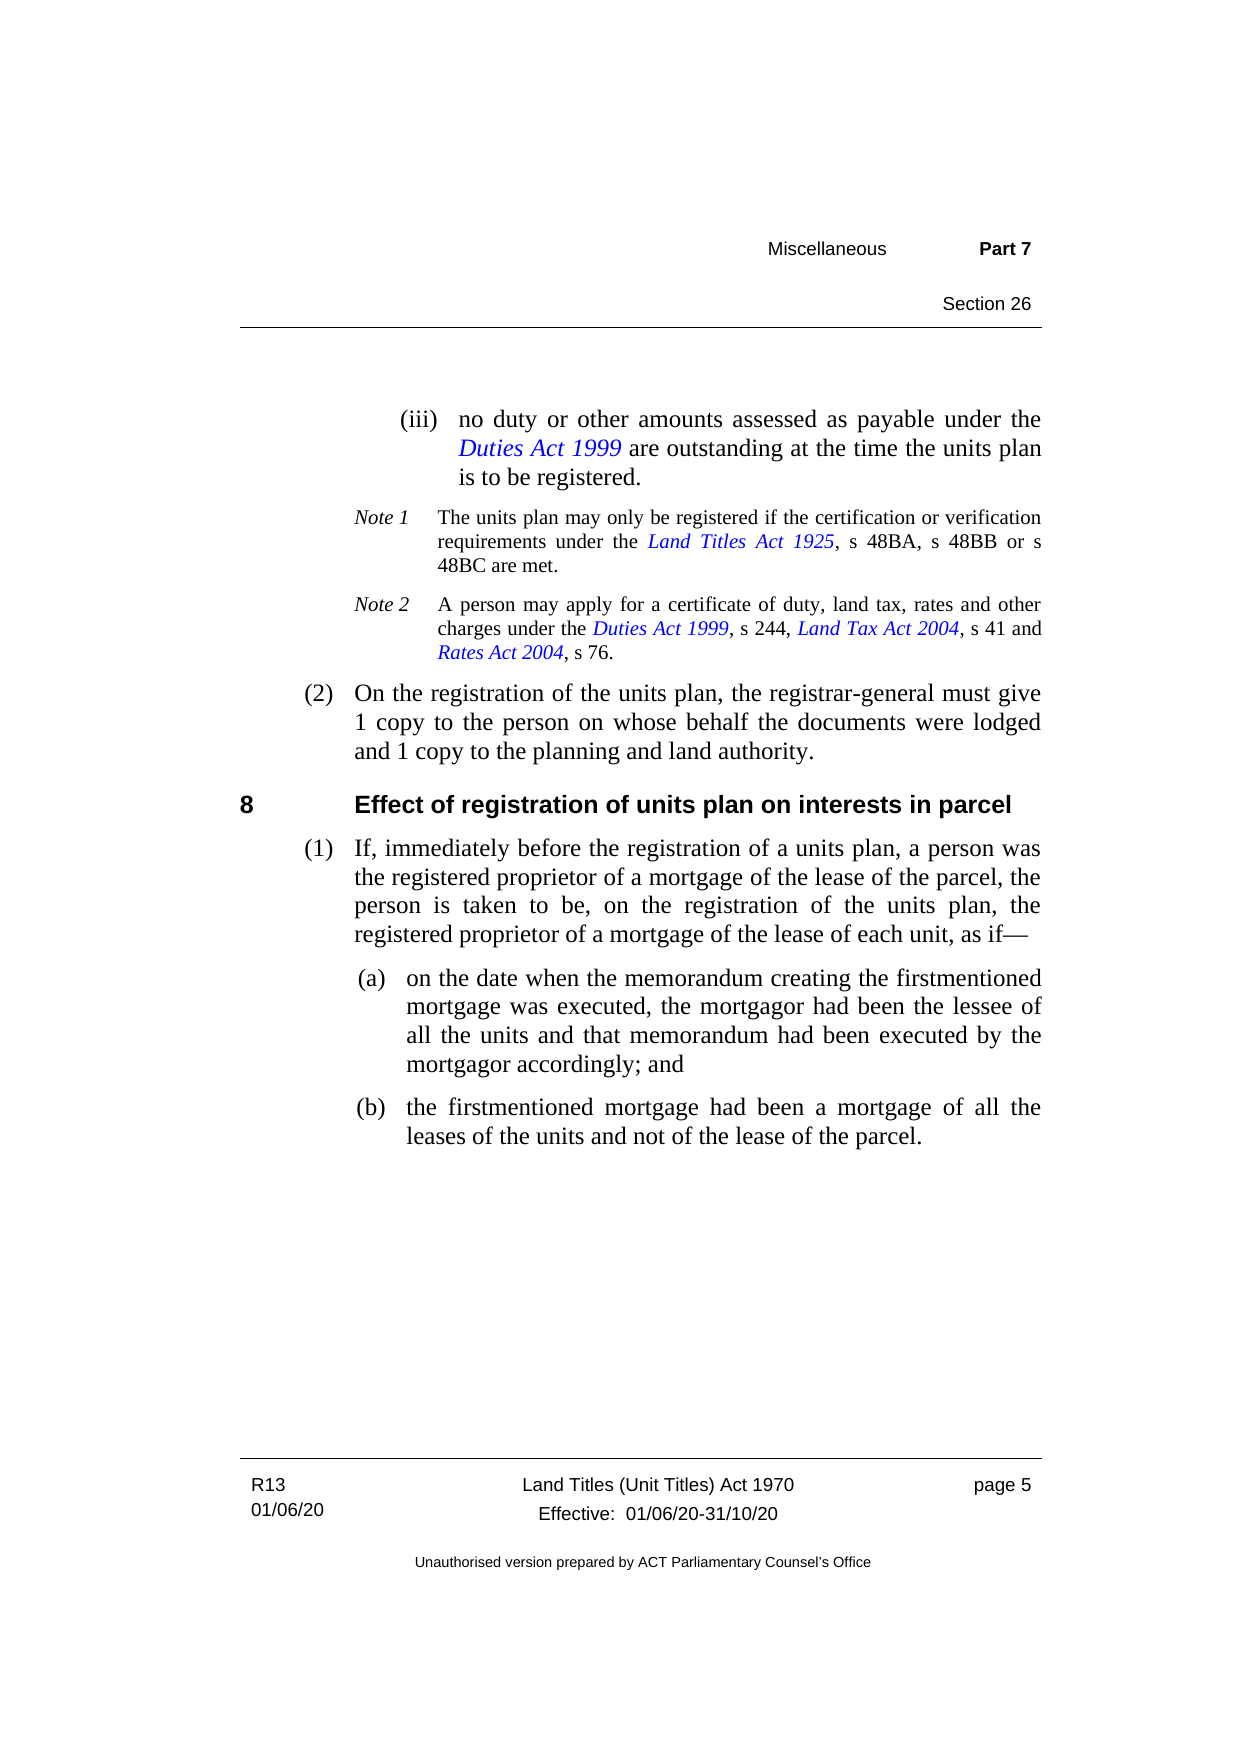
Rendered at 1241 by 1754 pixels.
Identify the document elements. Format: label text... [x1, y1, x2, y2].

text Note 2 A person may apply for a certificate of duty, land tax, rates and other charges under the Duties Act 1999, s 244, Land Tax Act 2004, s 41 and Rates Act 2004, s 76. [354, 592, 1042, 664]
text (a) on the date when the memorandum creating the firstmentioned mortgage was executed, the mortgagor had been the lessee of all the units and that memorandum had been executed by the mortgagor accordingly; and [239, 963, 1042, 1078]
text (1) If, immediately before the registration of a units plan, a person was the registered proprietor of a mortgage of the lease of the parcel, the person is taken to be, on the registration of the units plan, the registered proprietor of a mortgage of the lease of each unit, as if— [239, 833, 1042, 948]
text (2) On the registration of the units plan, the registrar-general must give 1 copy to the person on whose behalf the documents were lodged and 1 copy to the planning and land authority. [239, 678, 1042, 765]
text Note 1 The units plan may only be registered if the certification or verification requirements under the Land Titles Act 1925, s 48BA, s 48BB or s 48BC are met. [354, 505, 1042, 577]
text 8 Effect of registration of units plan on interests in parcel [239, 790, 1042, 818]
text (iii) no duty or other amounts assessed as payable under the Duties Act 1999 are outstanding at the time the units plan is to be registered. [239, 404, 1042, 490]
text (b) the firstmentioned mortgage had been a mortgage of all the leases of the units and not of the lease of the parcel. [239, 1092, 1042, 1150]
